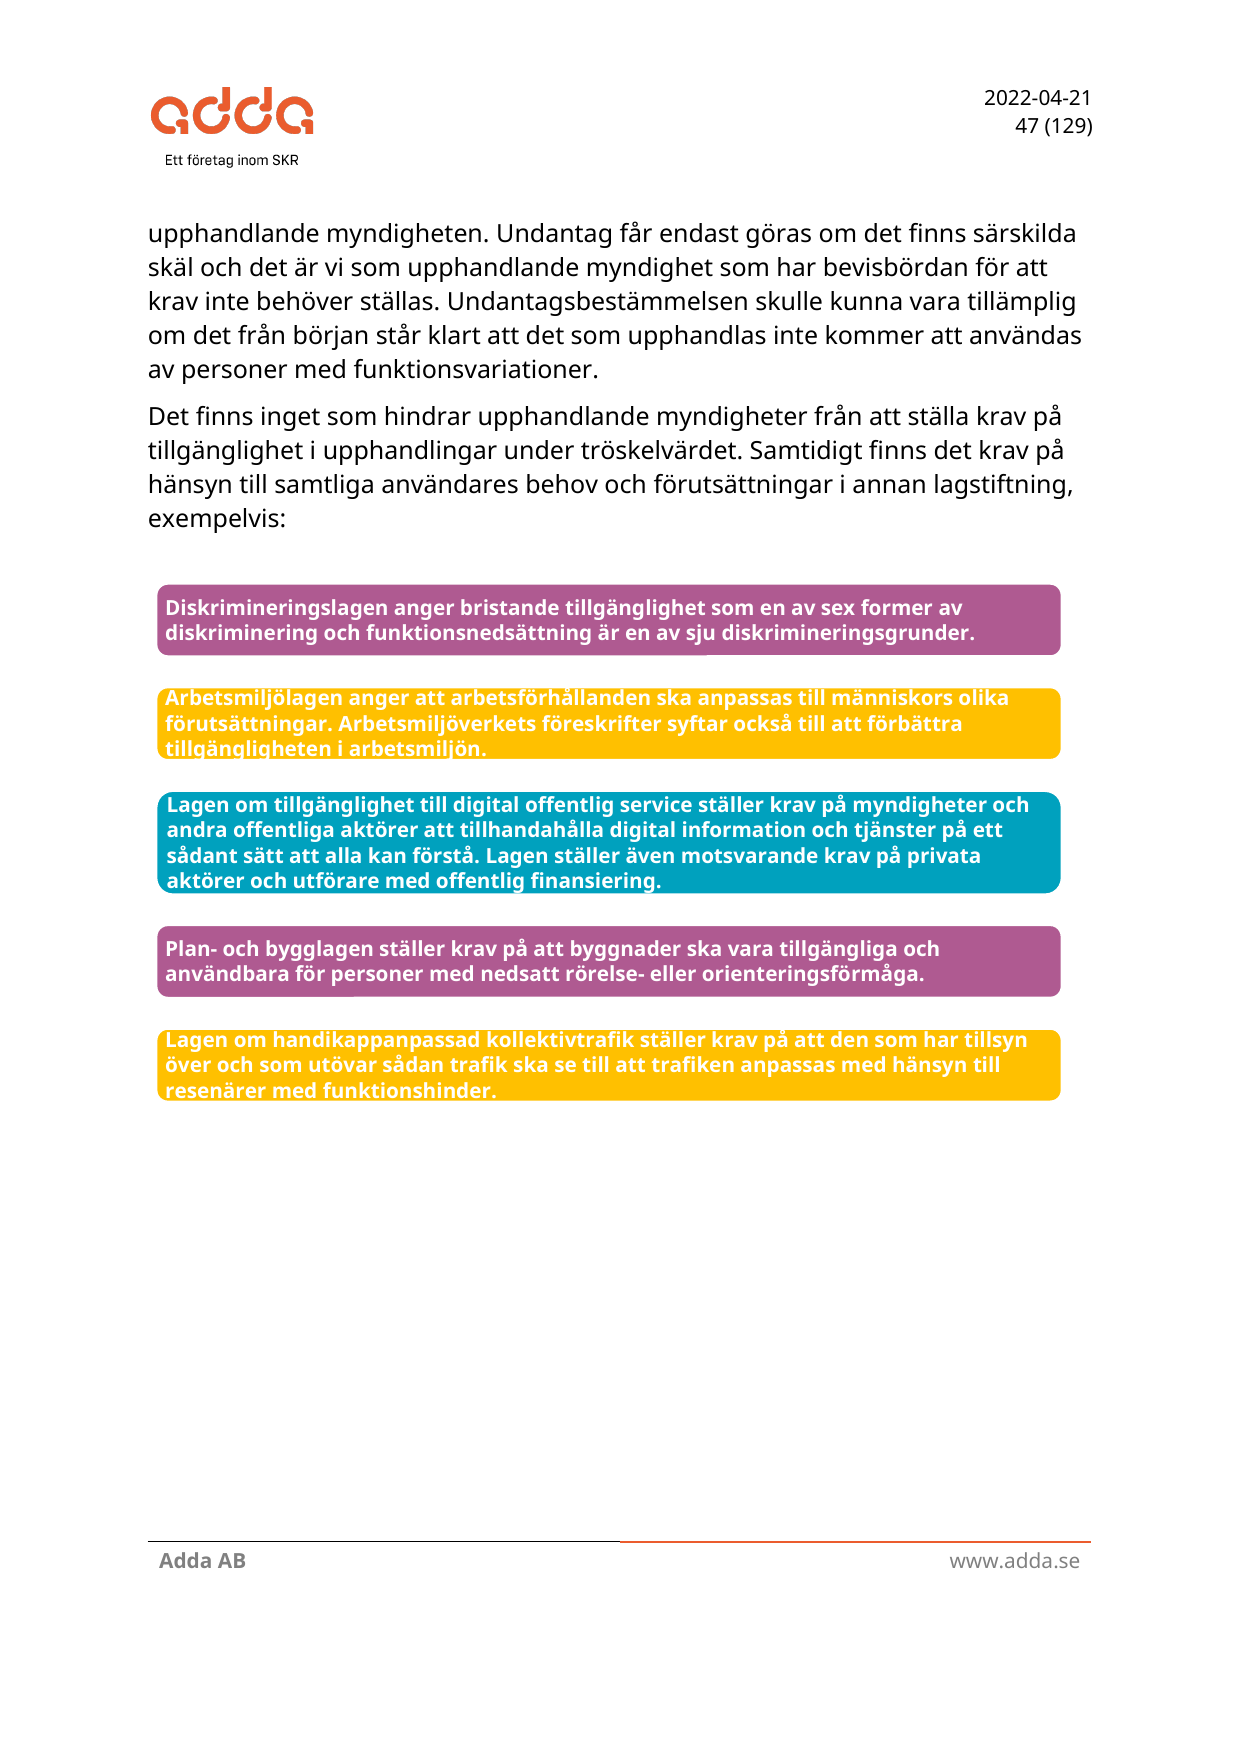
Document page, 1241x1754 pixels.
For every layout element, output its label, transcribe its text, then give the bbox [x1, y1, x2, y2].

text Det finns inget som hindrar upphandlande myndigheter från att ställa krav på tillgänglighet i upphandlingar under tröskelvärdet. Samtidigt finns det krav på hänsyn till samtliga användares behov och förutsättningar i annan lagstiftning, exempelvis: [148, 398, 1092, 535]
picture [147, 83, 314, 168]
